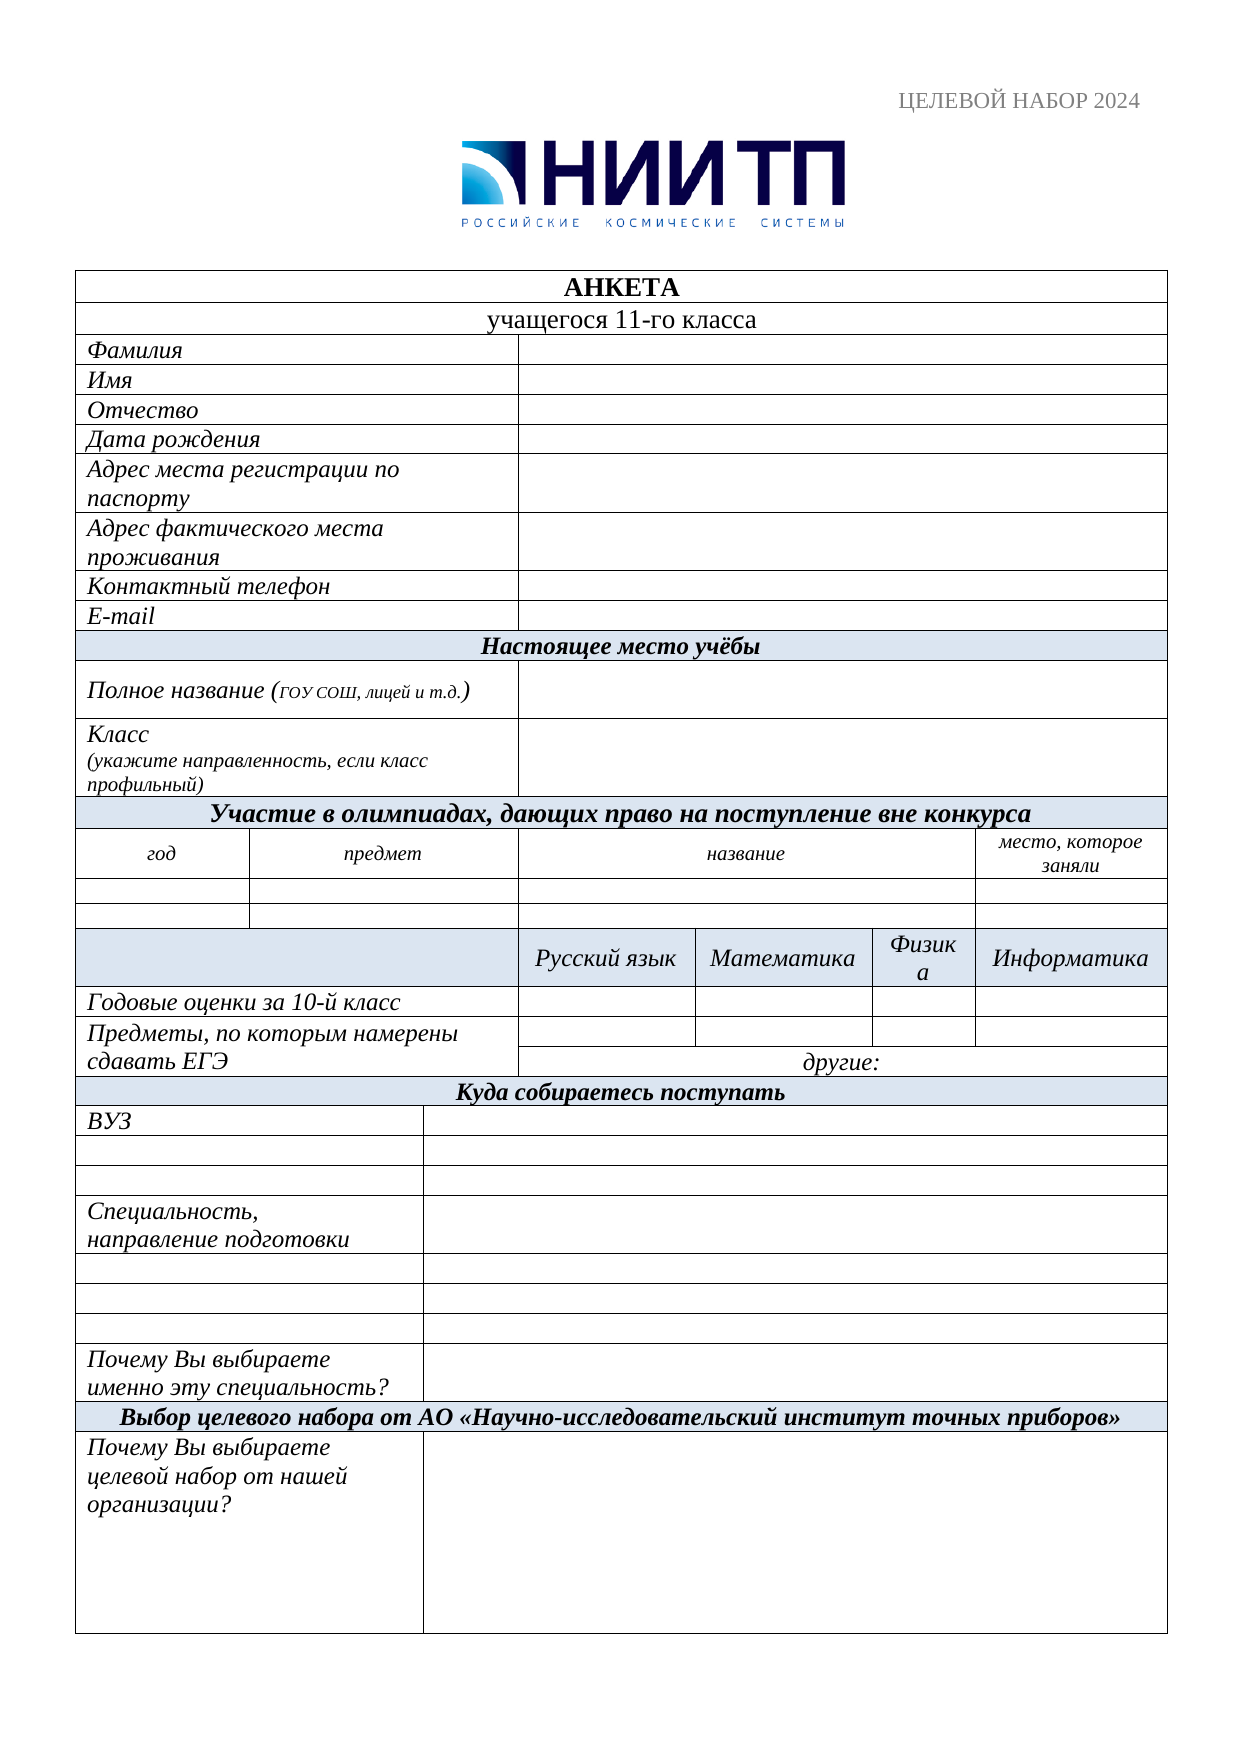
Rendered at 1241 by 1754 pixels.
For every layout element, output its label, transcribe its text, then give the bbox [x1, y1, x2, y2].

table_cell E-mail [76, 601, 518, 630]
table_cell Имя [76, 365, 518, 394]
table_cell Выбор целевого набора от АО «Научно-исследовательский институт точных приборов» [76, 1402, 1167, 1431]
table_cell Участие в олимпиадах, дающих право на поступление вне конкурса [76, 797, 1167, 828]
table_cell [76, 929, 518, 986]
table_cell [424, 1196, 1167, 1253]
table_cell [76, 1136, 423, 1165]
table_cell [873, 1017, 975, 1046]
table_cell название [519, 829, 975, 877]
table_cell предмет [250, 829, 518, 877]
table_cell [976, 987, 1167, 1016]
table_cell [424, 1254, 1167, 1283]
table_cell [696, 987, 872, 1016]
table_cell [250, 904, 518, 928]
table_cell [519, 719, 1167, 796]
table_cell Годовые оценки за 10-й класс [76, 987, 518, 1016]
table_cell Полное название (ГОУ СОШ, лицей и т.д.) [76, 661, 518, 718]
table_cell [76, 879, 249, 903]
table_cell [250, 879, 518, 903]
table_cell место, которое заняли [976, 829, 1167, 877]
table_cell [76, 1254, 423, 1283]
table_cell [424, 1106, 1167, 1135]
table_cell [76, 1166, 423, 1195]
table_cell Дата рождения [76, 425, 518, 453]
table_cell [696, 1017, 872, 1046]
table_cell год [76, 829, 249, 877]
table_cell Куда собираетесь поступать [76, 1077, 1167, 1105]
table_cell Контактный телефон [76, 571, 518, 600]
table_cell [519, 571, 1167, 600]
table_cell [873, 987, 975, 1016]
table_cell [76, 1314, 423, 1343]
table_cell Математика [696, 929, 872, 986]
table_cell [76, 1284, 423, 1313]
table_cell Адрес фактического места проживания [76, 513, 518, 570]
table_cell [424, 1432, 1167, 1633]
table_cell другие: [519, 1047, 1167, 1076]
table_cell [519, 395, 1167, 423]
table_cell [976, 904, 1167, 928]
table_cell Информатика [976, 929, 1167, 986]
table_cell [519, 661, 1167, 718]
table_cell [424, 1136, 1167, 1165]
table_cell Отчество [76, 395, 518, 423]
table_cell [424, 1314, 1167, 1343]
table_cell Адрес места регистрации по паспорту [76, 454, 518, 512]
table_cell [519, 335, 1167, 364]
table_cell ВУЗ [76, 1106, 423, 1135]
table_header АНКЕТА [76, 271, 1167, 302]
table_cell Специальность, направление подготовки [76, 1196, 423, 1253]
table_cell [76, 904, 249, 928]
table_cell [519, 1017, 695, 1046]
table_cell [519, 454, 1167, 512]
table_cell Предметы, по которым намерены сдавать ЕГЭ [76, 1017, 518, 1076]
table_cell [424, 1284, 1167, 1313]
table_cell [424, 1344, 1167, 1401]
table_cell Класс (укажите направленность, если класс профильный) [76, 719, 518, 796]
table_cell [76, 1432, 423, 1633]
table_cell [519, 987, 695, 1016]
table_cell [519, 904, 975, 928]
table_cell Фамилия [76, 335, 518, 364]
table_cell [519, 879, 975, 903]
table_cell учащегося 11-го класса [76, 303, 1167, 334]
table_cell Русский язык [519, 929, 695, 986]
table_cell Настоящее место учёбы [76, 631, 1167, 660]
table_cell [519, 365, 1167, 394]
picture [460, 130, 854, 238]
table_cell Физика [873, 929, 975, 986]
table_cell [519, 425, 1167, 453]
table_cell [519, 601, 1167, 630]
table_cell Почему Вы выбираете именно эту специальность? [76, 1344, 423, 1401]
text ЦЕЛЕВОЙ НАБОР 2024 [812, 87, 1165, 114]
table_cell [424, 1166, 1167, 1195]
table_cell [519, 513, 1167, 570]
table_cell [976, 1017, 1167, 1046]
table_cell [976, 879, 1167, 903]
